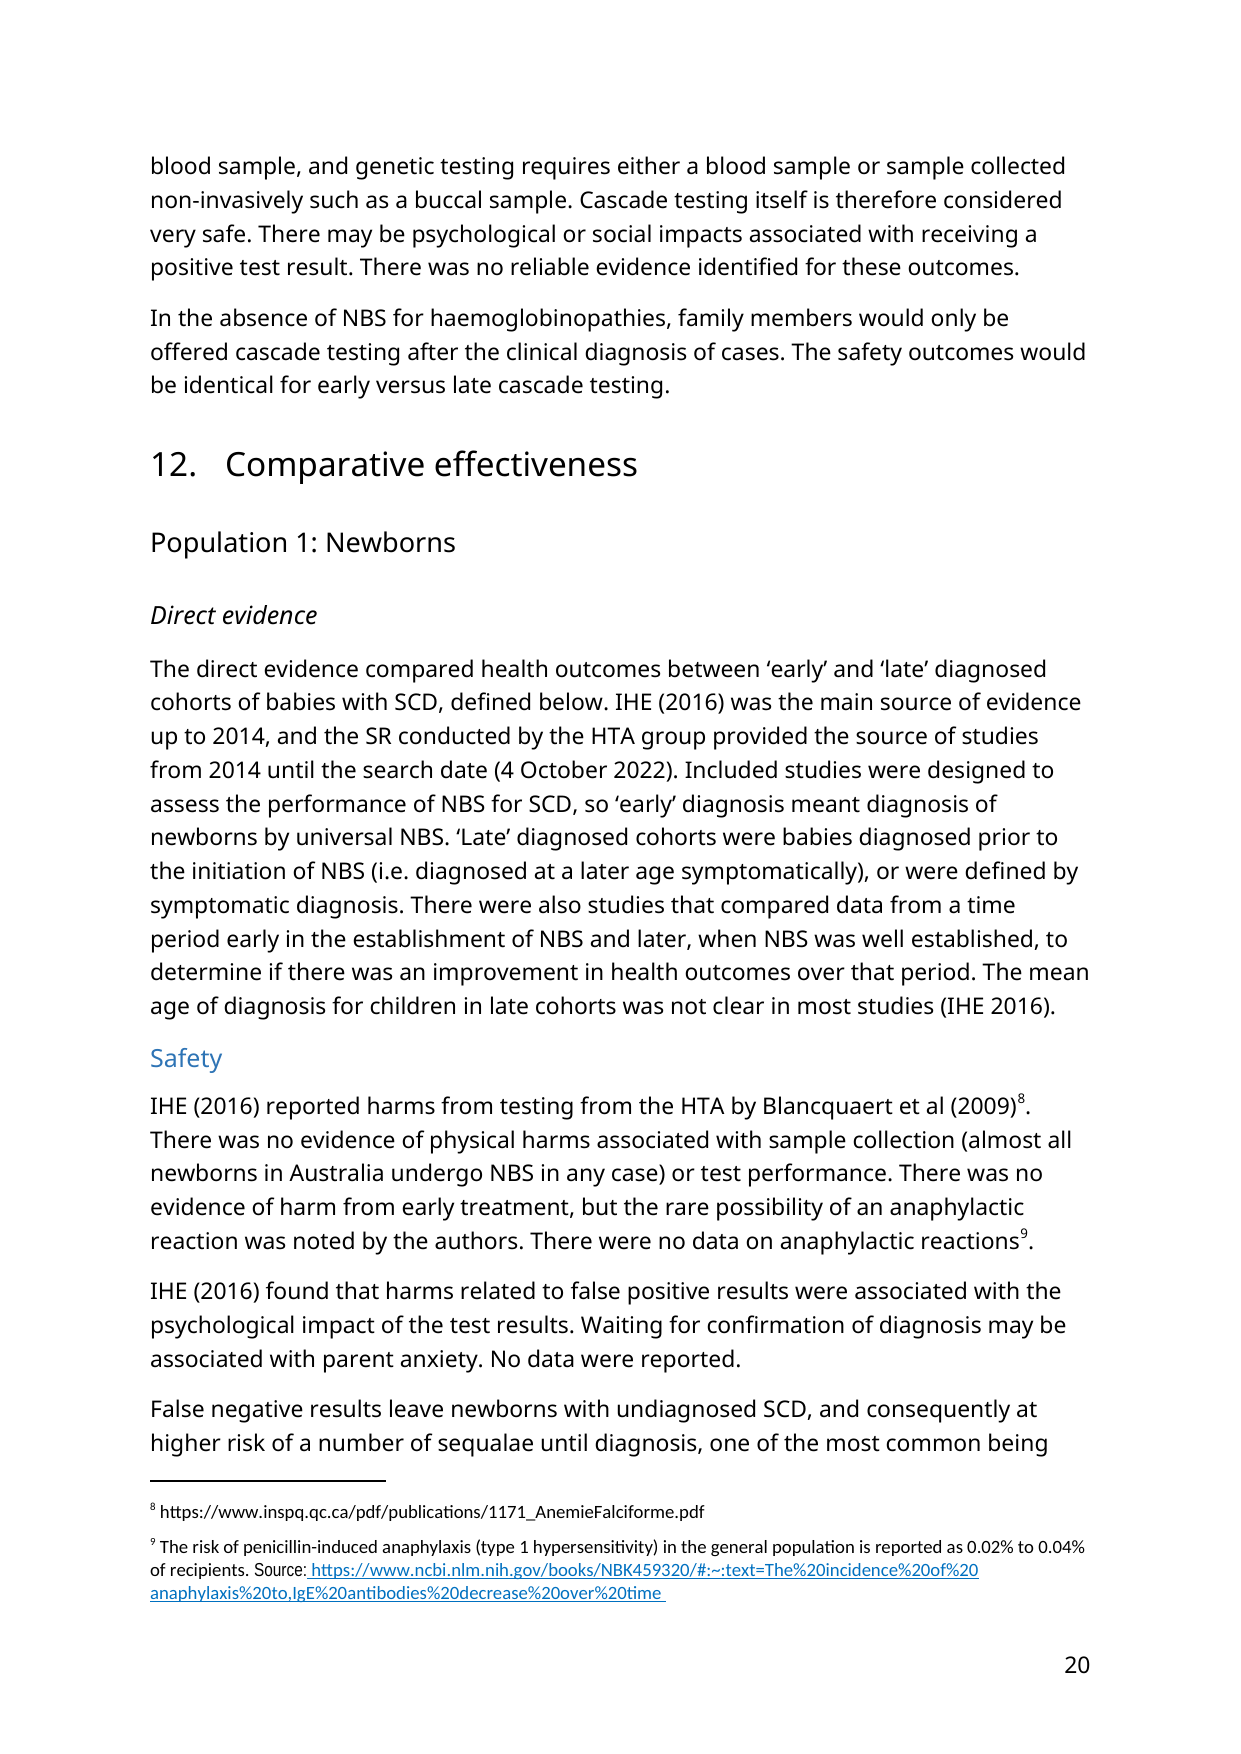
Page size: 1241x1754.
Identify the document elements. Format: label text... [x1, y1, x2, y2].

text In the absence of NBS for haemoglobinopathies, family members would only be offered cascade testing after the clinical diagnosis of cases. The safety outcomes would be identical for early versus late cascade testing. [150, 302, 1090, 400]
subtitle Population 1: Newborns [150, 523, 1090, 560]
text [150, 1393, 1090, 1458]
text IHE (2016) found that harms related to false positive results were associated with the psychological impact of the test results. Waiting for confirmation of diagnosis may be associated with parent anxiety. No data were reported. [150, 1275, 1090, 1374]
text The direct evidence compared health outcomes between ‘early’ and ‘late’ diagnosed cohorts of babies with SCD, defined below. IHE (2016) was the main source of evidence up to 2014, and the SR conducted by the HTA group provided the source of studies from 2014 until the search date (4 October 2022). Included studies were designed to assess the performance of NBS for SCD, so ‘early’ diagnosis meant diagnosis of newborns by universal NBS. ‘Late’ diagnosed cohorts were babies diagnosed prior to the initiation of NBS (i.e. diagnosed at a later age symptomatically), or were defined by symptomatic diagnosis. There were also studies that compared data from a time period early in the establishment of NBS and later, when NBS was well established, to determine if there was an improvement in health outcomes over that period. The mean age of diagnosis for children in late cohorts was not clear in most studies (IHE 2016). [150, 653, 1090, 1021]
text IHE (2016) reported harms from testing from the HTA by Blancquaert et al (2009). There was no evidence of physical harms associated with sample collection (almost all newborns in Australia undergo NBS in any case) or test performance. There was no evidence of harm from early treatment, but the rare possibility of an anaphylactic reaction was noted by the authors. There were no data on anaphylactic reactions. [150, 1090, 1090, 1256]
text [150, 150, 1090, 282]
subtitle Safety [150, 1041, 1090, 1074]
subtitle Direct evidence [150, 598, 1090, 632]
subtitle 12. Comparative effectiveness [150, 440, 1090, 486]
